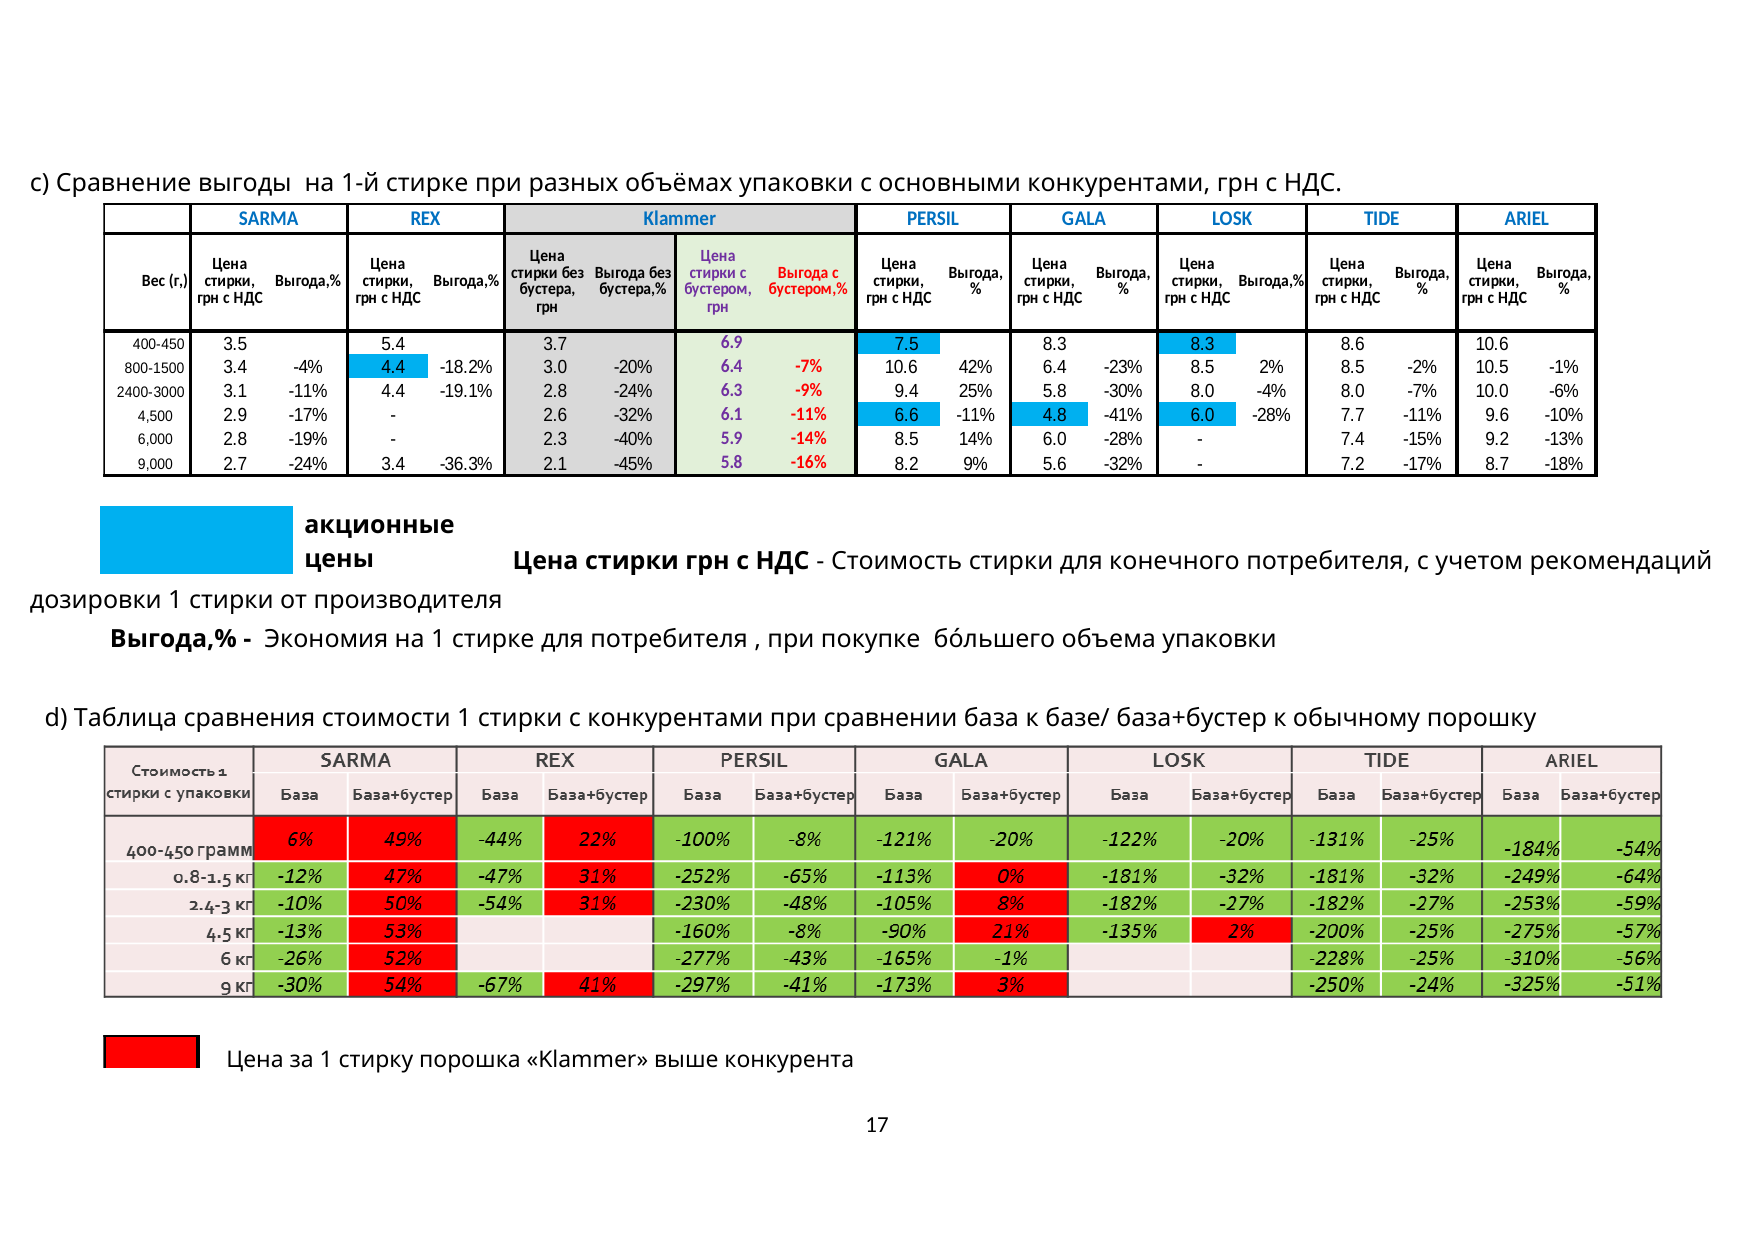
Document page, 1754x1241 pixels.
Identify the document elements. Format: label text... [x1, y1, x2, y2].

text d) Таблица сравнения стоимости 1 стирки с конкурентами при сравнении база к базе/ база+бустер к обычному порошку [29, 699, 1724, 733]
table_header акционные цены [293, 506, 494, 574]
text Цена за 1 стирку порошка «Klammer» выше конкурента [103, 1035, 1724, 1074]
table_header [100, 506, 293, 574]
picture [103, 738, 1663, 1011]
text Цена стирки грн с НДС - Стоимость стирки для конечного потребителя, с учетом рекомендаций дозировки 1 стирки от производителя [29, 543, 1724, 616]
text Выгода,% - Экономия на 1 стирке для потребителя , при покупке бо́льшего объема упаковки [29, 621, 1724, 655]
text c) Сравнение выгоды на 1-й стирке при разных объёмах упаковки с основными конкурентами, грн с НДС. [29, 164, 1724, 198]
